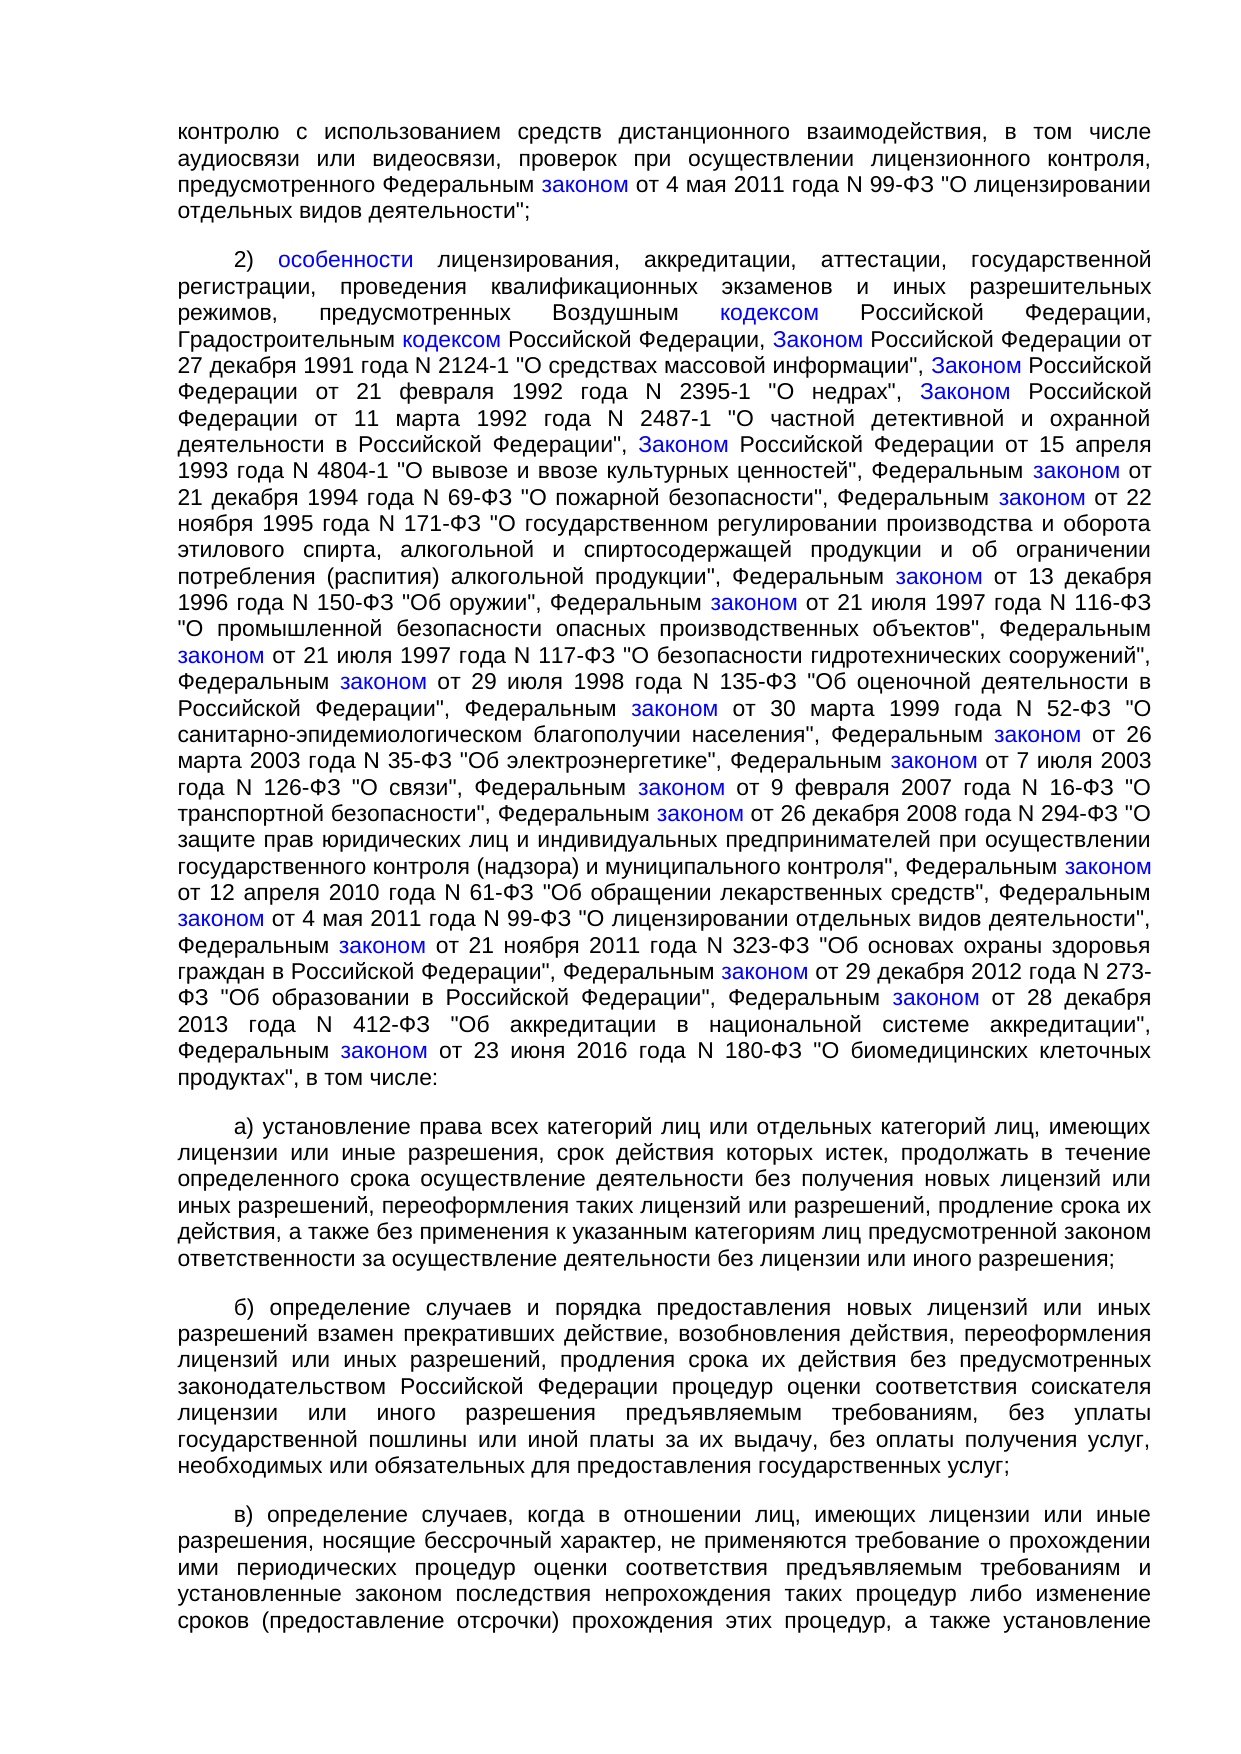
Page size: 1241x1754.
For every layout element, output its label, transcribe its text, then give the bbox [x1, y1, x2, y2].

text б) определение случаев и порядка предоставления новых лицензий или иных разрешений взамен прекративших действие, возобновления действия, переоформления лицензий или иных разрешений, продления срока их действия без предусмотренных законодательством Российской Федерации процедур оценки соответствия соискателя лицензии или иного разрешения предъявляемым требованиям, без уплаты государственной пошлины или иной платы за их выдачу, без оплаты получения услуг, необходимых или обязательных для предоставления государственных услуг; [177, 1294, 1152, 1478]
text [177, 1501, 1152, 1633]
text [177, 118, 1152, 223]
text 2) особенности лицензирования, аккредитации, аттестации, государственной регистрации, проведения квалификационных экзаменов и иных разрешительных режимов, предусмотренных Воздушным кодексом Российской Федерации, Градостроительным кодексом Российской Федерации, Законом Российской Федерации от 27 декабря 1991 года N 2124-1 "О средствах массовой информации", Законом Российской Федерации от 21 февраля 1992 года N 2395-1 "О недрах", Законом Российской Федерации от 11 марта 1992 года N 2487-1 "О частной детективной и охранной деятельности в Российской Федерации", Законом Российской Федерации от 15 апреля 1993 года N 4804-1 "О вывозе и ввозе культурных ценностей", Федеральным законом от 21 декабря 1994 года N 69-ФЗ "О пожарной безопасности", Федеральным законом от 22 ноября 1995 года N 171-ФЗ "О государственном регулировании производства и оборота этилового спирта, алкогольной и спиртосодержащей продукции и об ограничении потребления (распития) алкогольной продукции", Федеральным законом от 13 декабря 1996 года N 150-ФЗ "Об оружии", Федеральным законом от 21 июля 1997 года N 116-ФЗ "О промышленной безопасности опасных производственных объектов", Федеральным законом от 21 июля 1997 года N 117-ФЗ "О безопасности гидротехнических сооружений", Федеральным законом от 29 июля 1998 года N 135-ФЗ "Об оценочной деятельности в Российской Федерации", Федеральным законом от 30 марта 1999 года N 52-ФЗ "О санитарно-эпидемиологическом благополучии населения", Федеральным законом от 26 марта 2003 года N 35-ФЗ "Об электроэнергетике", Федеральным законом от 7 июля 2003 года N 126-ФЗ "О связи", Федеральным законом от 9 февраля 2007 года N 16-ФЗ "О транспортной безопасности", Федеральным законом от 26 декабря 2008 года N 294-ФЗ "О защите прав юридических лиц и индивидуальных предпринимателей при осуществлении государственного контроля (надзора) и муниципального контроля", Федеральным законом от 12 апреля 2010 года N 61-ФЗ "Об обращении лекарственных средств", Федеральным законом от 4 мая 2011 года N 99-ФЗ "О лицензировании отдельных видов деятельности", Федеральным законом от 21 ноября 2011 года N 323-ФЗ "Об основах охраны здоровья граждан в Российской Федерации", Федеральным законом от 29 декабря 2012 года N 273-ФЗ "Об образовании в Российской Федерации", Федеральным законом от 28 декабря 2013 года N 412-ФЗ "Об аккредитации в национальной системе аккредитации", Федеральным законом от 23 июня 2016 года N 180-ФЗ "О биомедицинских клеточных продуктах", в том числе: [177, 246, 1152, 1090]
text а) установление права всех категорий лиц или отдельных категорий лиц, имеющих лицензии или иные разрешения, срок действия которых истек, продолжать в течение определенного срока осуществление деятельности без получения новых лицензий или иных разрешений, переоформления таких лицензий или разрешений, продление срока их действия, а также без применения к указанным категориям лиц предусмотренной законом ответственности за осуществление деятельности без лицензии или иного разрешения; [177, 1113, 1152, 1271]
